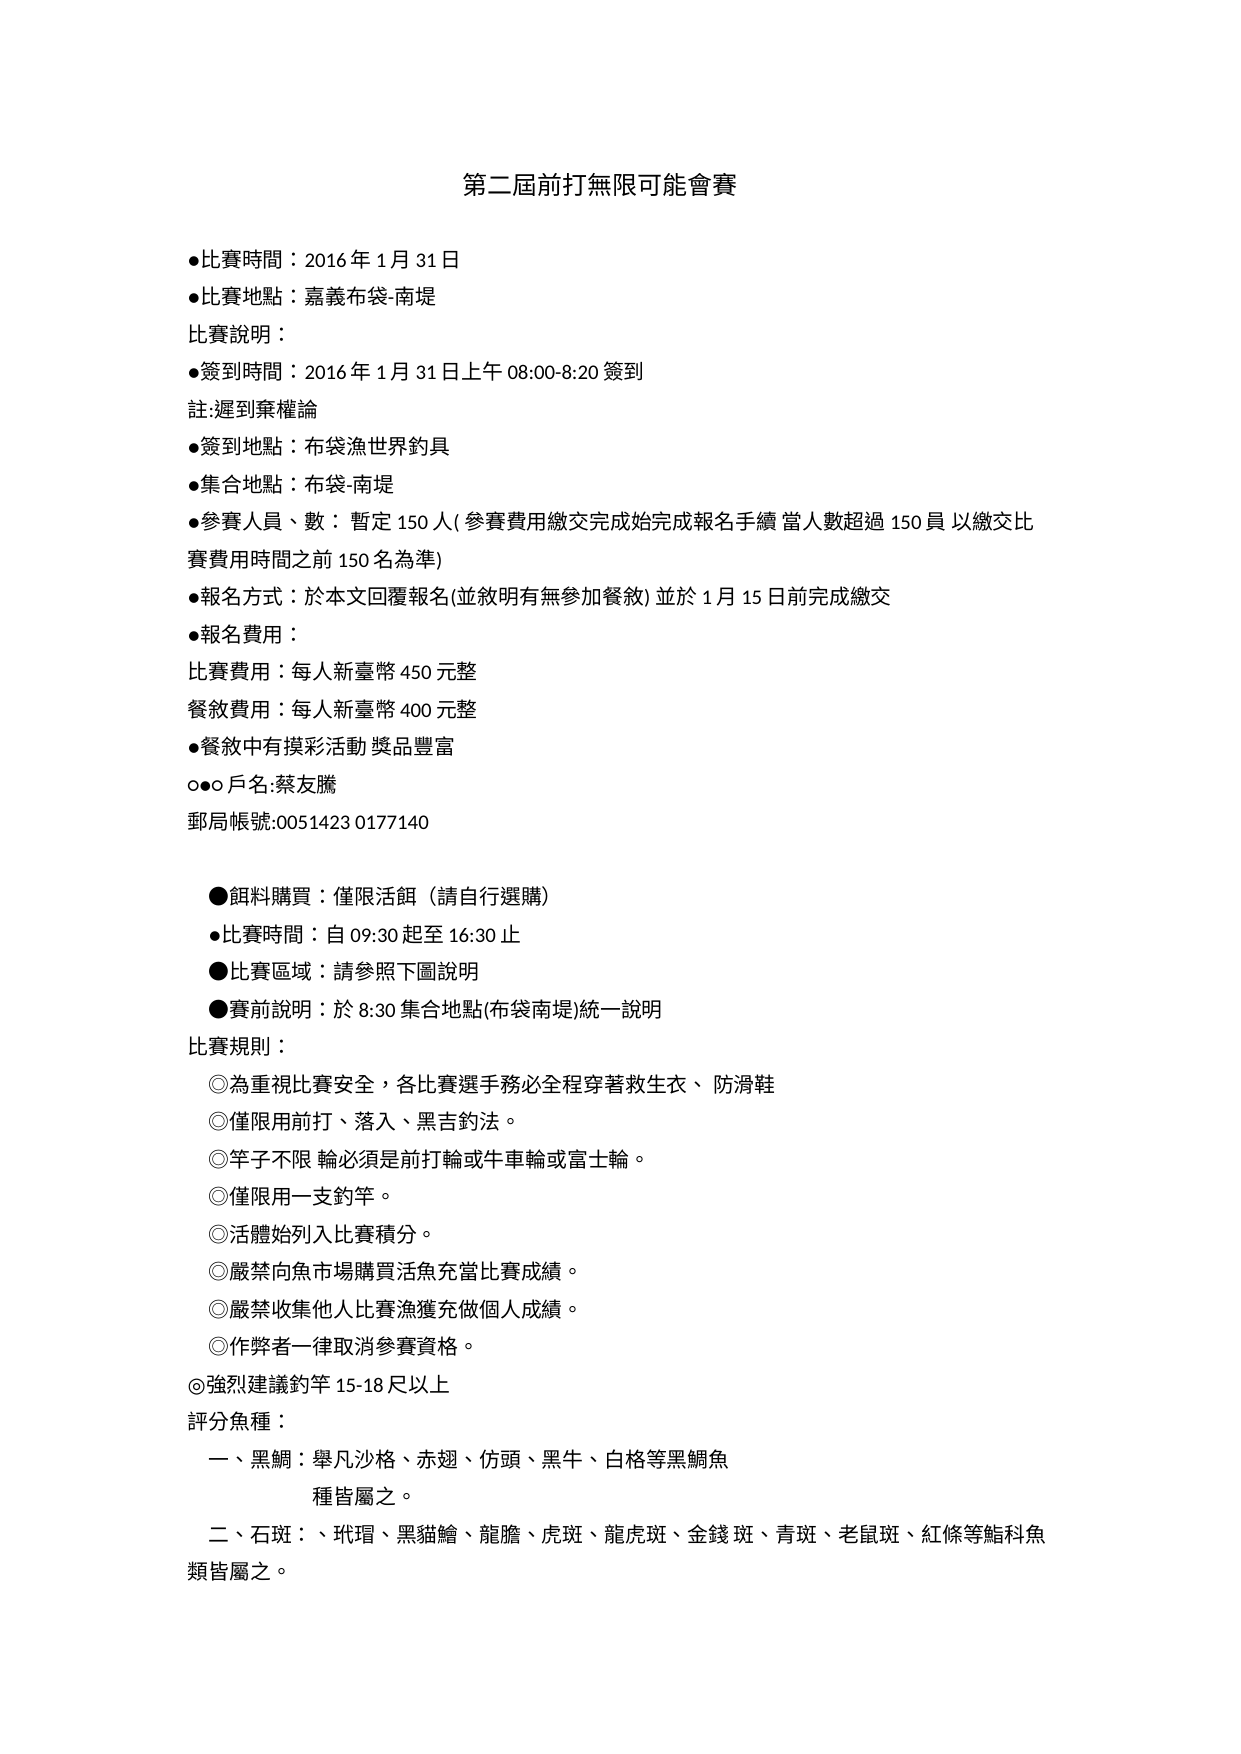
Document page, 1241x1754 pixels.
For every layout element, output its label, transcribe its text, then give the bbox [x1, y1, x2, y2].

text ○●○ 戶名:蔡友騰 [187, 764, 1053, 802]
text ◎活體始列入比賽積分。 [187, 1214, 1053, 1252]
text ●報名費用： [187, 614, 1053, 652]
text 二、石斑：、玳瑁、黑貓鱠、龍膽、虎斑、龍虎斑、金錢 斑、青斑、老鼠斑、紅條等鮨科魚類皆屬之。 [187, 1514, 1053, 1589]
text ●比賽時間：2016年1月31日 [187, 239, 1053, 277]
text ◎強烈建議釣竿15-18尺以上 [187, 1364, 1053, 1402]
text ●簽到地點：布袋漁世界釣具 [187, 427, 1053, 464]
text ◎僅限用一支釣竿。 [187, 1177, 1053, 1214]
text ●比賽時間：自09:30起至16:30止 [187, 914, 1053, 952]
text ●簽到時間：2016年1月31日上午08:00-8:20簽到 [187, 352, 1053, 389]
text 種皆屬之。 [187, 1477, 1053, 1514]
text ●餌料購買：僅限活餌（請自行選購） [187, 877, 1053, 914]
text ●比賽區域：請參照下圖說明 [187, 952, 1053, 989]
text 第二屆前打無限可能會賽 [187, 164, 1053, 202]
text ◎竿子不限 輪必須是前打輪或牛車輪或富士輪。 [187, 1139, 1053, 1177]
text 餐敘費用：每人新臺幣400元整 [187, 689, 1053, 727]
text 比賽費用：每人新臺幣450元整 [187, 652, 1053, 689]
text ●報名方式：於本文回覆報名(並敘明有無參加餐敘) 並於 1月15日前完成繳交 [187, 577, 1053, 614]
text ◎作弊者一律取消參賽資格。 [187, 1327, 1053, 1364]
text 評分魚種： [187, 1402, 1053, 1439]
text ◎僅限用前打、落入、黑吉釣法。 [187, 1102, 1053, 1139]
text ●比賽地點：嘉義布袋-南堤 [187, 277, 1053, 314]
text ●參賽人員、數： 暫定150人( 參賽費用繳交完成始完成報名手續 當人數超過150員 以繳交比賽費用時間之前150名為準) [187, 502, 1053, 577]
text 一、黑鯛：舉凡沙格、赤翅、仿頭、黑牛、白格等黑鯛魚 [187, 1439, 1053, 1477]
text ◎為重視比賽安全，各比賽選手務必全程穿著救生衣、 防滑鞋 [187, 1064, 1053, 1102]
text ●集合地點：布袋-南堤 [187, 464, 1053, 502]
text 註:遲到棄權論 [187, 389, 1053, 427]
text ◎嚴禁收集他人比賽漁獲充做個人成績。 [187, 1289, 1053, 1327]
text 比賽規則： [187, 1027, 1053, 1064]
text 比賽說明： [187, 314, 1053, 352]
text 郵局帳號:0051423 0177140 [187, 802, 1053, 839]
text ●餐敘中有摸彩活動 獎品豐富 [187, 727, 1053, 764]
text ◎嚴禁向魚市場購買活魚充當比賽成績。 [187, 1252, 1053, 1289]
text ●賽前說明：於8:30集合地點(布袋南堤)統一說明 [187, 989, 1053, 1027]
